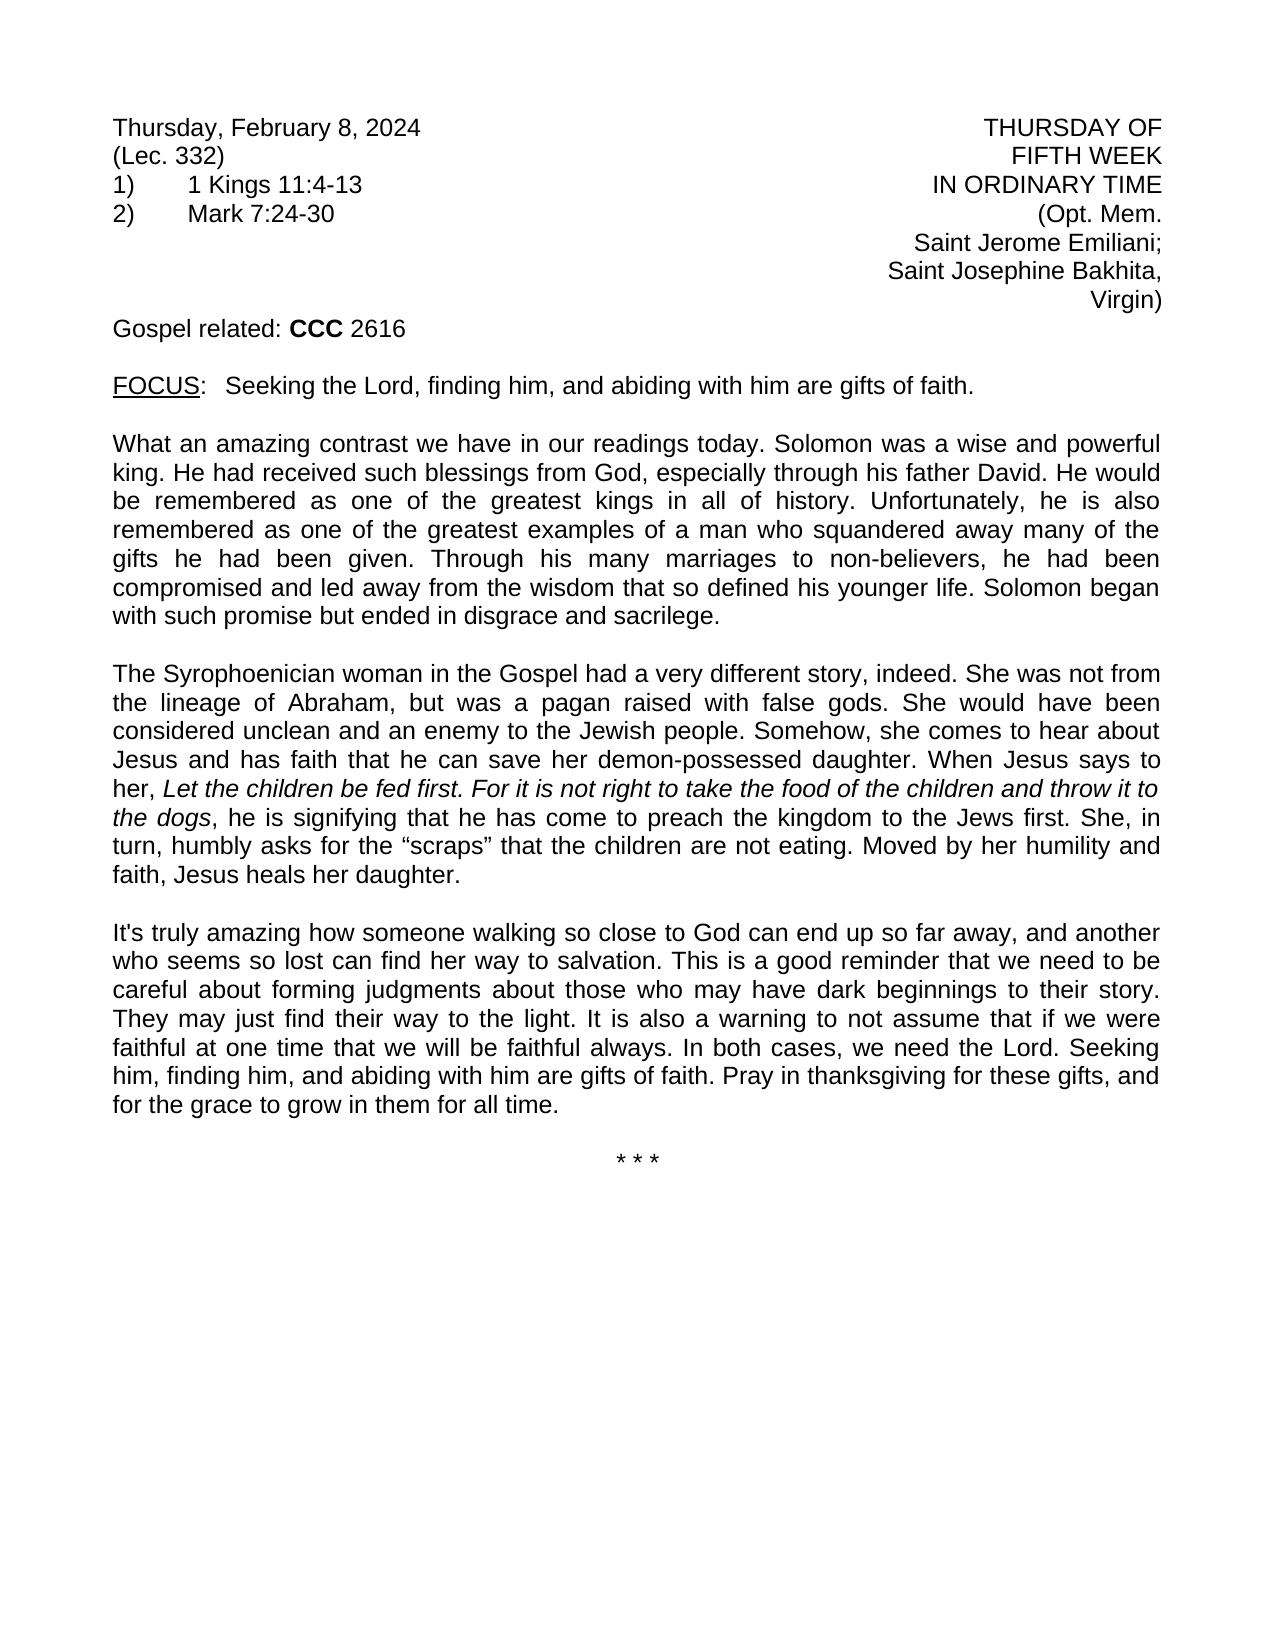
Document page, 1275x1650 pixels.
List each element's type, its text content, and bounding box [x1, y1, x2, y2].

text (Lec. 332) FIFTH WEEK [112, 141, 1162, 170]
text Saint Jerome Emiliani; [112, 227, 1162, 256]
text 2) Mark 7:24-30 (Opt. Mem. [112, 199, 1162, 227]
text * * * [112, 1147, 1162, 1176]
text Thursday, February 8, 2024 THURSDAY OF [112, 112, 1162, 141]
text It's truly amazing how someone walking so close to God can end up so far away, and another who seems so lost can find her way to salvation. This is a good reminder that we need to be careful about forming judgments about those who may have dark beginnings to their story. They may just find their way to the light. It is also a warning to not assume that if we were faithful at one time that we will be faithful always. In both cases, we need the Lord. Seeking him, finding him, and abiding with him are gifts of faith. Pray in thanksgiving for these gifts, and for the grace to grow in them for all time. [112, 917, 1162, 1119]
text The Syrophoenician woman in the Gospel had a very different story, indeed. She was not from the lineage of Abraham, but was a pagan raised with false gods. She would have been considered unclean and an enemy to the Jewish people. Somehow, she comes to hear about Jesus and has faith that he can save her demon-possessed daughter. When Jesus says to her, Let the children be fed first. For it is not right to take the food of the children and throw it to the dogs, he is signifying that he has come to preach the kingdom to the Jews first. She, in turn, humbly asks for the “scraps” that the children are not eating. Moved by her humility and faith, Jesus heals her daughter. [112, 659, 1162, 889]
text FOCUS: Seeking the Lord, finding him, and abiding with him are gifts of faith. [112, 371, 1162, 400]
text Gospel related: CCC 2616 [112, 314, 1162, 342]
text Virgin) [112, 285, 1162, 314]
text 1) 1 Kings 11:4-13 IN ORDINARY TIME [112, 170, 1162, 199]
text Saint Josephine Bakhita, [112, 256, 1162, 285]
text What an amazing contrast we have in our readings today. Solomon was a wise and powerful king. He had received such blessings from God, especially through his father David. He would be remembered as one of the greatest kings in all of history. Unfortunately, he is also remembered as one of the greatest examples of a man who squandered away many of the gifts he had been given. Through his many marriages to non-believers, he had been compromised and led away from the wisdom that so defined his younger life. Solomon began with such promise but ended in disgrace and sacrilege. [112, 429, 1162, 630]
